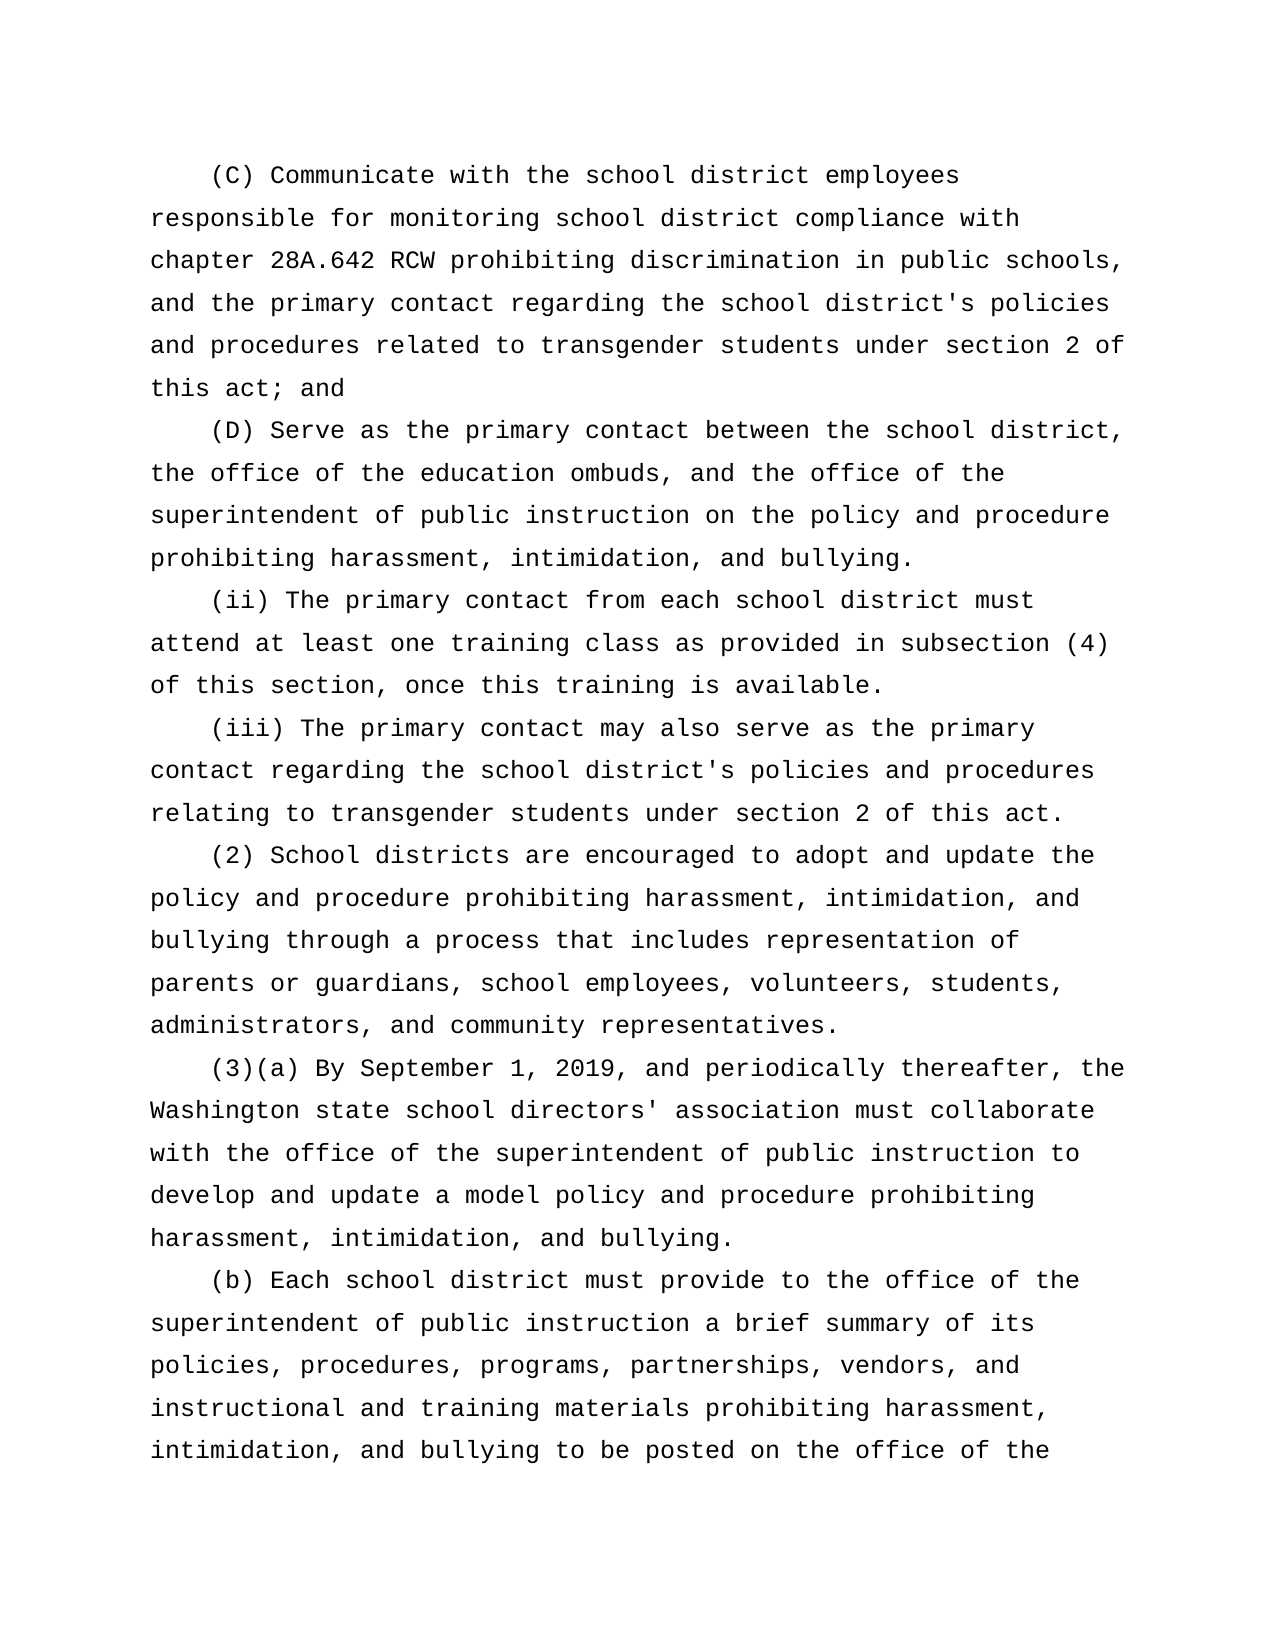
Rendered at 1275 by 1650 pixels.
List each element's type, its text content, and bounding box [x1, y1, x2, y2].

text (ii) The primary contact from each school district must attend at least one training class as provided in subsection (4) of this section, once this training is available. [150, 575, 1125, 702]
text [150, 1255, 1125, 1467]
text (D) Serve as the primary contact between the school district, the office of the education ombuds, and the office of the superintendent of public instruction on the policy and procedure prohibiting harassment, intimidation, and bullying. [150, 405, 1125, 575]
text (iii) The primary contact may also serve as the primary contact regarding the school district's policies and procedures relating to transgender students under section 2 of this act. [150, 702, 1125, 830]
text (2) School districts are encouraged to adopt and update the policy and procedure prohibiting harassment, intimidation, and bullying through a process that includes representation of parents or guardians, school employees, volunteers, students, administrators, and community representatives. [150, 830, 1125, 1042]
text (3)(a) By September 1, 2019, and periodically thereafter, the Washington state school directors' association must collaborate with the office of the superintendent of public instruction to develop and update a model policy and procedure prohibiting harassment, intimidation, and bullying. [150, 1042, 1125, 1255]
text (C) Communicate with the school district employees responsible for monitoring school district compliance with chapter 28A.642 RCW prohibiting discrimination in public schools, and the primary contact regarding the school district's policies and procedures related to transgender students under section 2 of this act; and [150, 150, 1125, 405]
